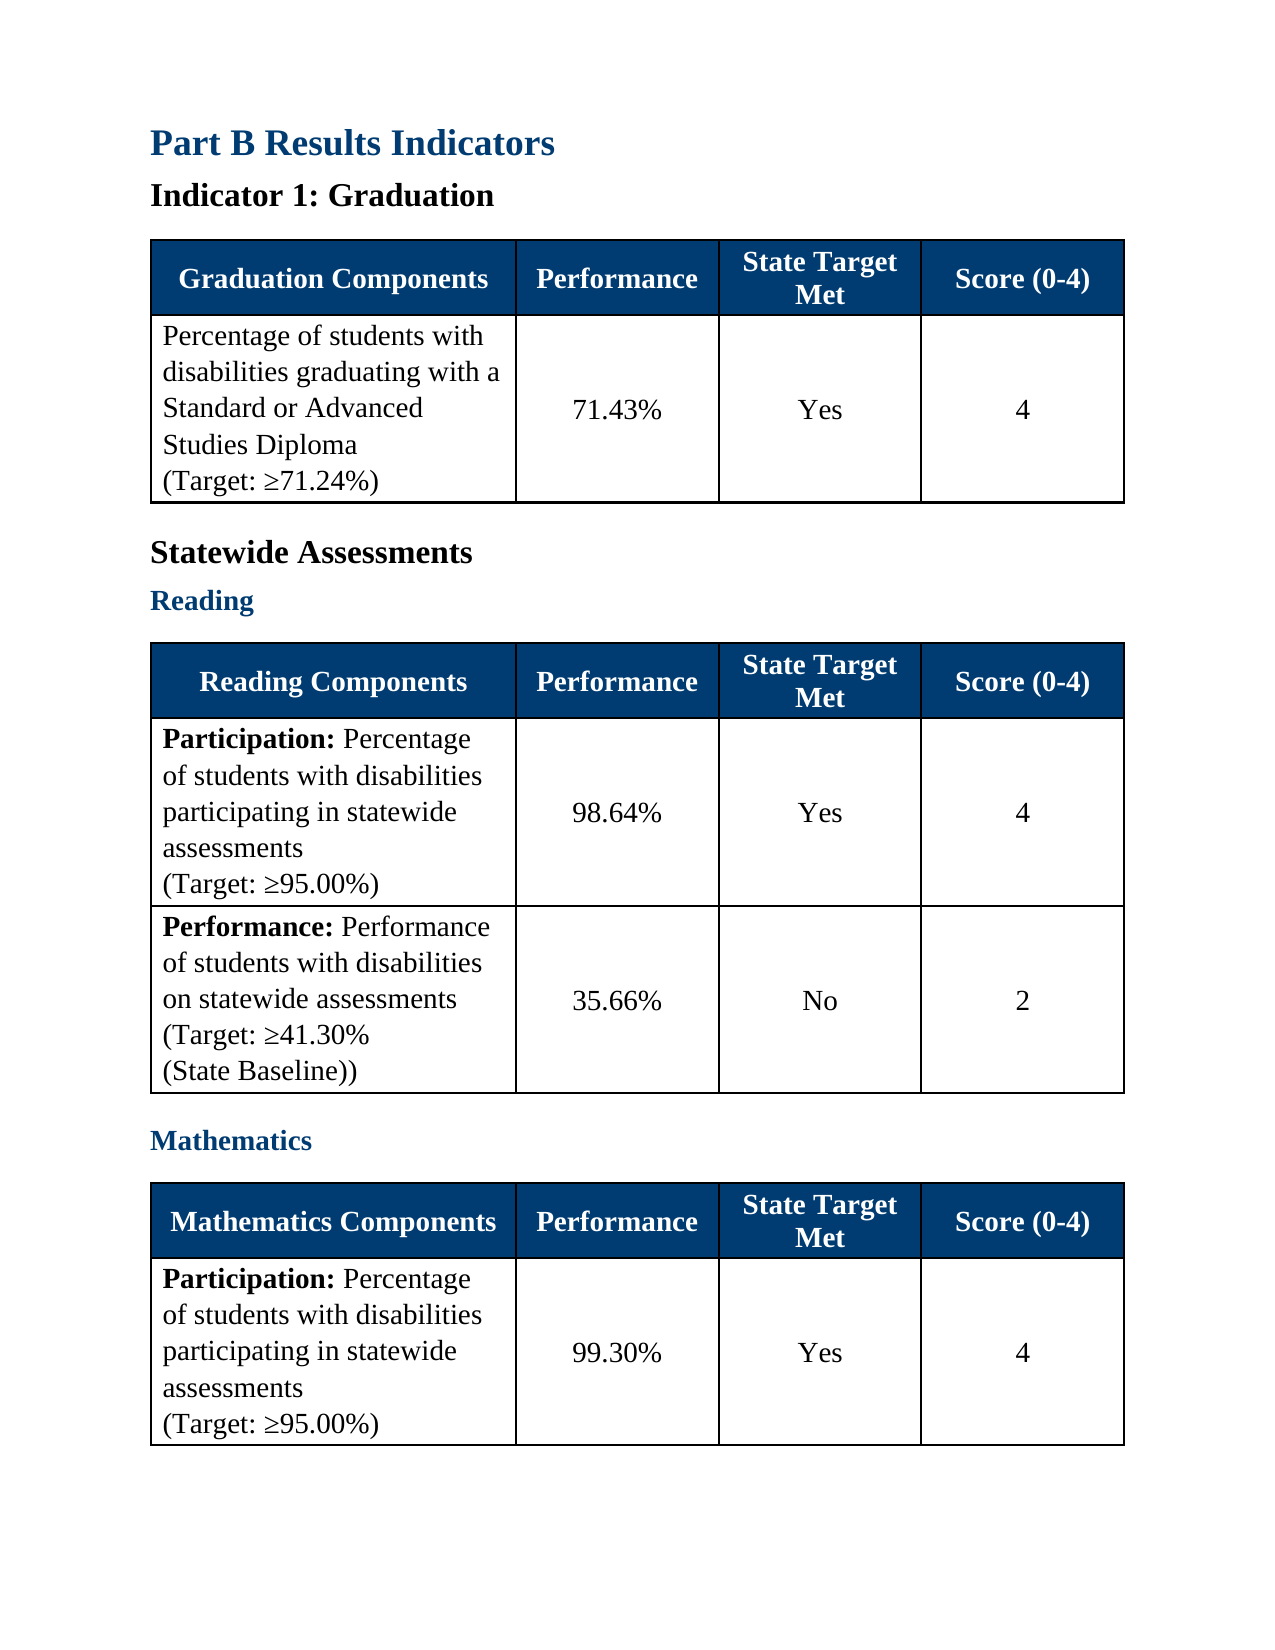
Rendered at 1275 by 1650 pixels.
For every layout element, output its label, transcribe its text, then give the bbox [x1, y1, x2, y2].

table_header Performance [517, 644, 718, 717]
table_cell 4 [922, 316, 1123, 501]
table_cell 35.66% [517, 907, 718, 1092]
subtitle Indicator 1: Graduation [150, 176, 1125, 214]
table_header Score (0-4) [922, 644, 1123, 717]
subtitle Part B Results Indicators [150, 120, 1125, 163]
table_cell Yes [720, 1259, 920, 1444]
table_cell Participation: Percentage of students with disabilities participating in statewide assessments (Target: ≥95.00%) [152, 1259, 515, 1444]
table_header State Target Met [720, 644, 920, 717]
table_cell No [720, 907, 920, 1092]
table_cell Performance: Performance of students with disabilities on statewide assessments (Target: ≥41.30% (State Baseline)) [152, 907, 515, 1092]
table_cell Yes [720, 719, 920, 904]
table_cell 4 [922, 719, 1123, 904]
table_header State Target Met [720, 1184, 920, 1257]
table_header Mathematics Components [152, 1184, 515, 1257]
table_cell Participation: Percentage of students with disabilities participating in statewide assessments (Target: ≥95.00%) [152, 719, 515, 904]
table_cell Yes [720, 316, 920, 501]
table_header Score (0-4) [922, 1184, 1123, 1257]
table_cell Percentage of students with disabilities graduating with a Standard or Advanced Studies Diploma (Target: ≥71.24%) [152, 316, 515, 501]
table_cell 4 [922, 1259, 1123, 1444]
subtitle Reading [150, 583, 1125, 617]
table_cell 98.64% [517, 719, 718, 904]
table_header Score (0-4) [922, 241, 1123, 314]
table_header Reading Components [152, 644, 515, 717]
table_cell 71.43% [517, 316, 718, 501]
table_header Performance [517, 1184, 718, 1257]
table_header Performance [517, 241, 718, 314]
subtitle Mathematics [150, 1123, 1125, 1157]
table_header State Target Met [720, 241, 920, 314]
subtitle Statewide Assessments [150, 533, 1125, 571]
table_header Graduation Components [152, 241, 515, 314]
table_cell 2 [922, 907, 1123, 1092]
table_cell 99.30% [517, 1259, 718, 1444]
